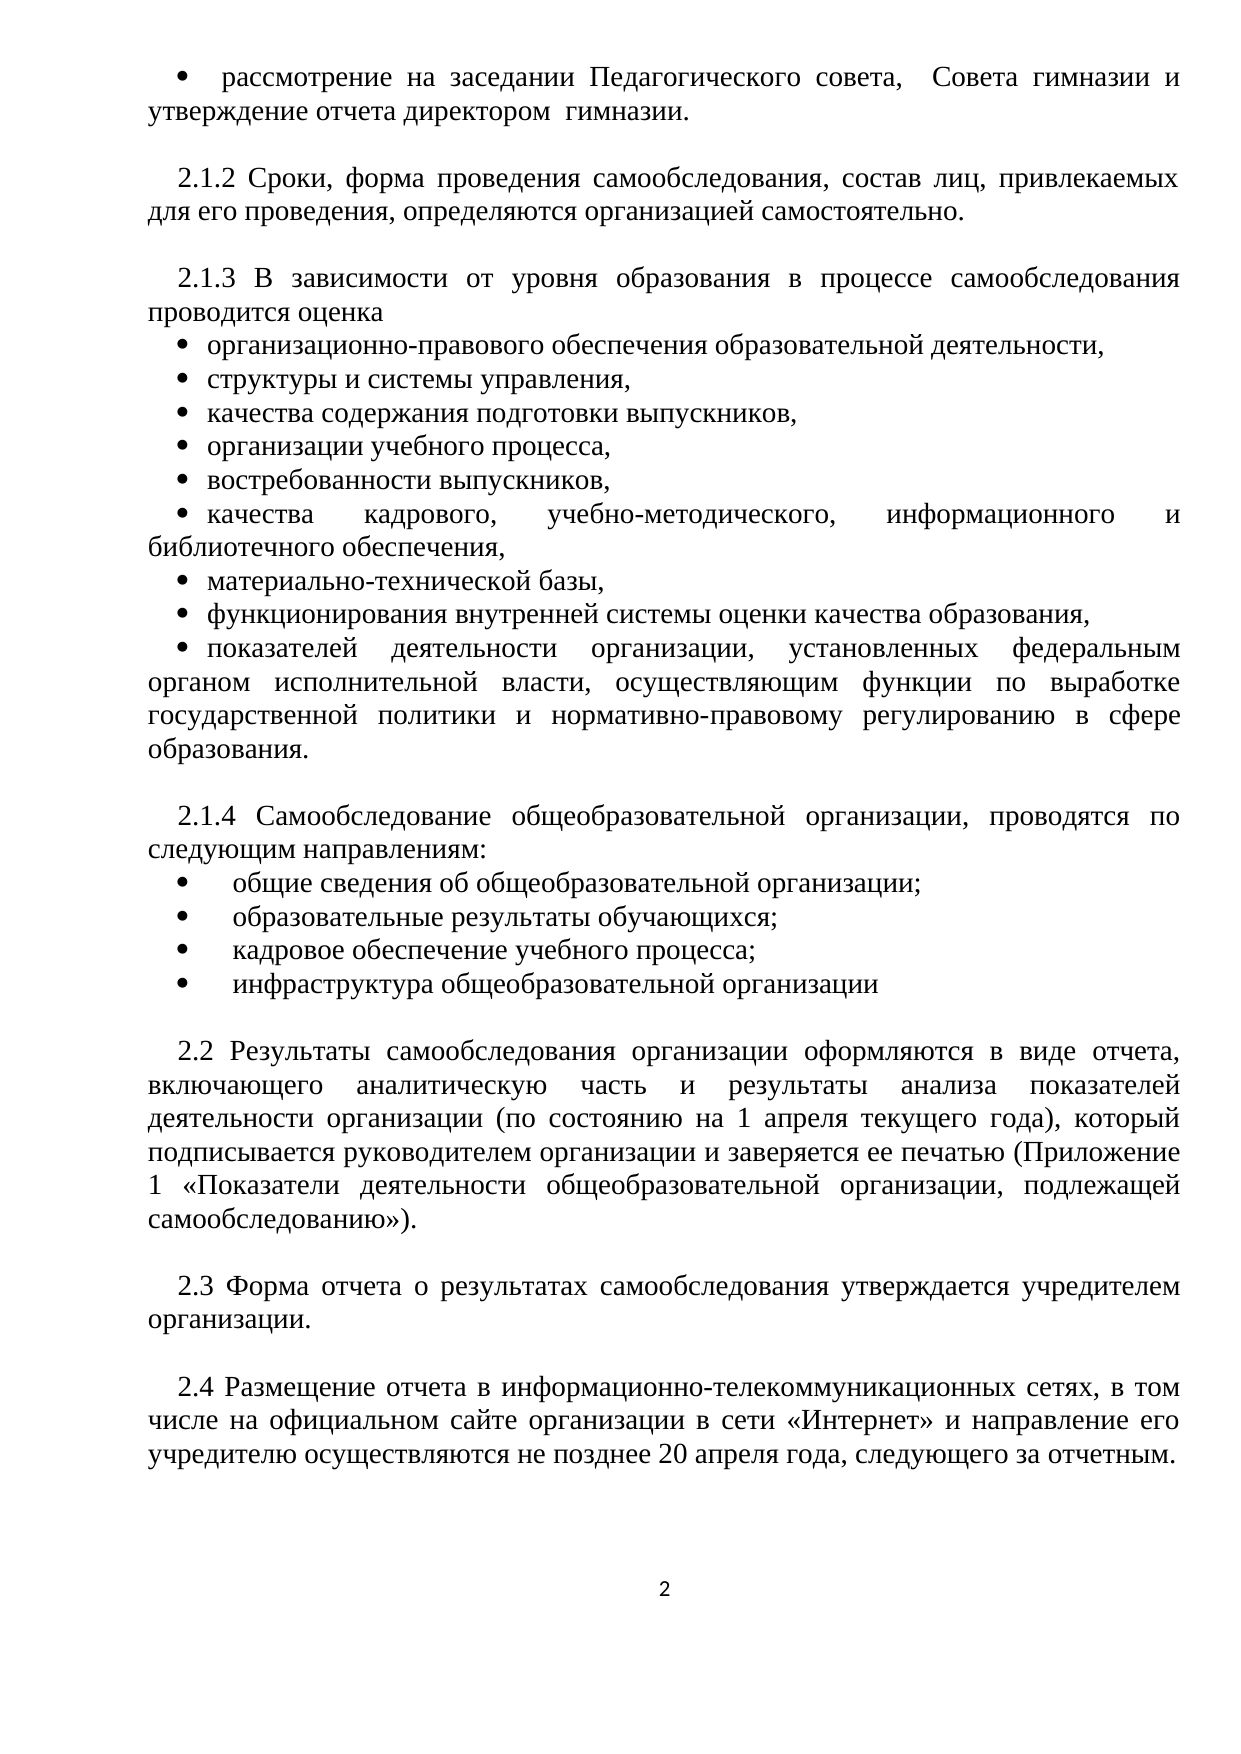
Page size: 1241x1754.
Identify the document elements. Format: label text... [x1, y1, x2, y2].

list качества кадрового, учебно-методического, информационного и библиотечного обеспечения, [148, 496, 1181, 563]
list структуры и системы управления, [148, 361, 1181, 395]
list инфраструктура общеобразовательной организации [148, 966, 1181, 1000]
list востребованности выпускников, [148, 462, 1181, 496]
text 2.1.4 Самообследование общеобразовательной организации, проводятся по следующим направлениям: [148, 798, 1181, 865]
list организационно-правового обеспечения образовательной деятельности, [148, 327, 1181, 361]
list качества содержания подготовки выпускников, [148, 395, 1181, 428]
list функционирования внутренней системы оценки качества образования, [148, 597, 1181, 630]
list показателей деятельности организации, установленных федеральным органом исполнительной власти, осуществляющим функции по выработке государственной политики и нормативно-правовому регулированию в сфере образования. [148, 630, 1181, 764]
list организации учебного процесса, [148, 428, 1181, 462]
list материально-технической базы, [148, 563, 1181, 597]
list общие сведения об общеобразовательной организации; [148, 865, 1181, 899]
list кадровое обеспечение учебного процесса; [148, 932, 1181, 966]
text 2.4 Размещение отчета в информационно-телекоммуникационных сетях, в том числе на официальном сайте организации в сети «Интернет» и направление его учредителю осуществляются не позднее 20 апреля года, следующего за отчетным. [148, 1369, 1181, 1469]
list образовательные результаты обучающихся; [148, 899, 1181, 932]
list рассмотрение на заседании Педагогического совета, Совета гимназии и утверждение отчета директором гимназии. [148, 59, 1181, 126]
text 2.2 Результаты самообследования организации оформляются в виде отчета, включающего аналитическую часть и результаты анализа показателей деятельности организации (по состоянию на 1 апреля текущего года), который подписывается руководителем организации и заверяется ее печатью (Приложение 1 «Показатели деятельности общеобразовательной организации, подлежащей самообследованию»). [148, 1033, 1181, 1234]
text 2.3 Форма отчета о результатах самообследования утверждается учредителем организации. [148, 1268, 1181, 1335]
text 2.1.3 В зависимости от уровня образования в процессе самообследования проводится оценка [148, 260, 1181, 327]
text 2.1.2 Сроки, форма проведения самообследования, состав лиц, привлекаемых для его проведения, определяются организацией самостоятельно. [148, 160, 1179, 227]
